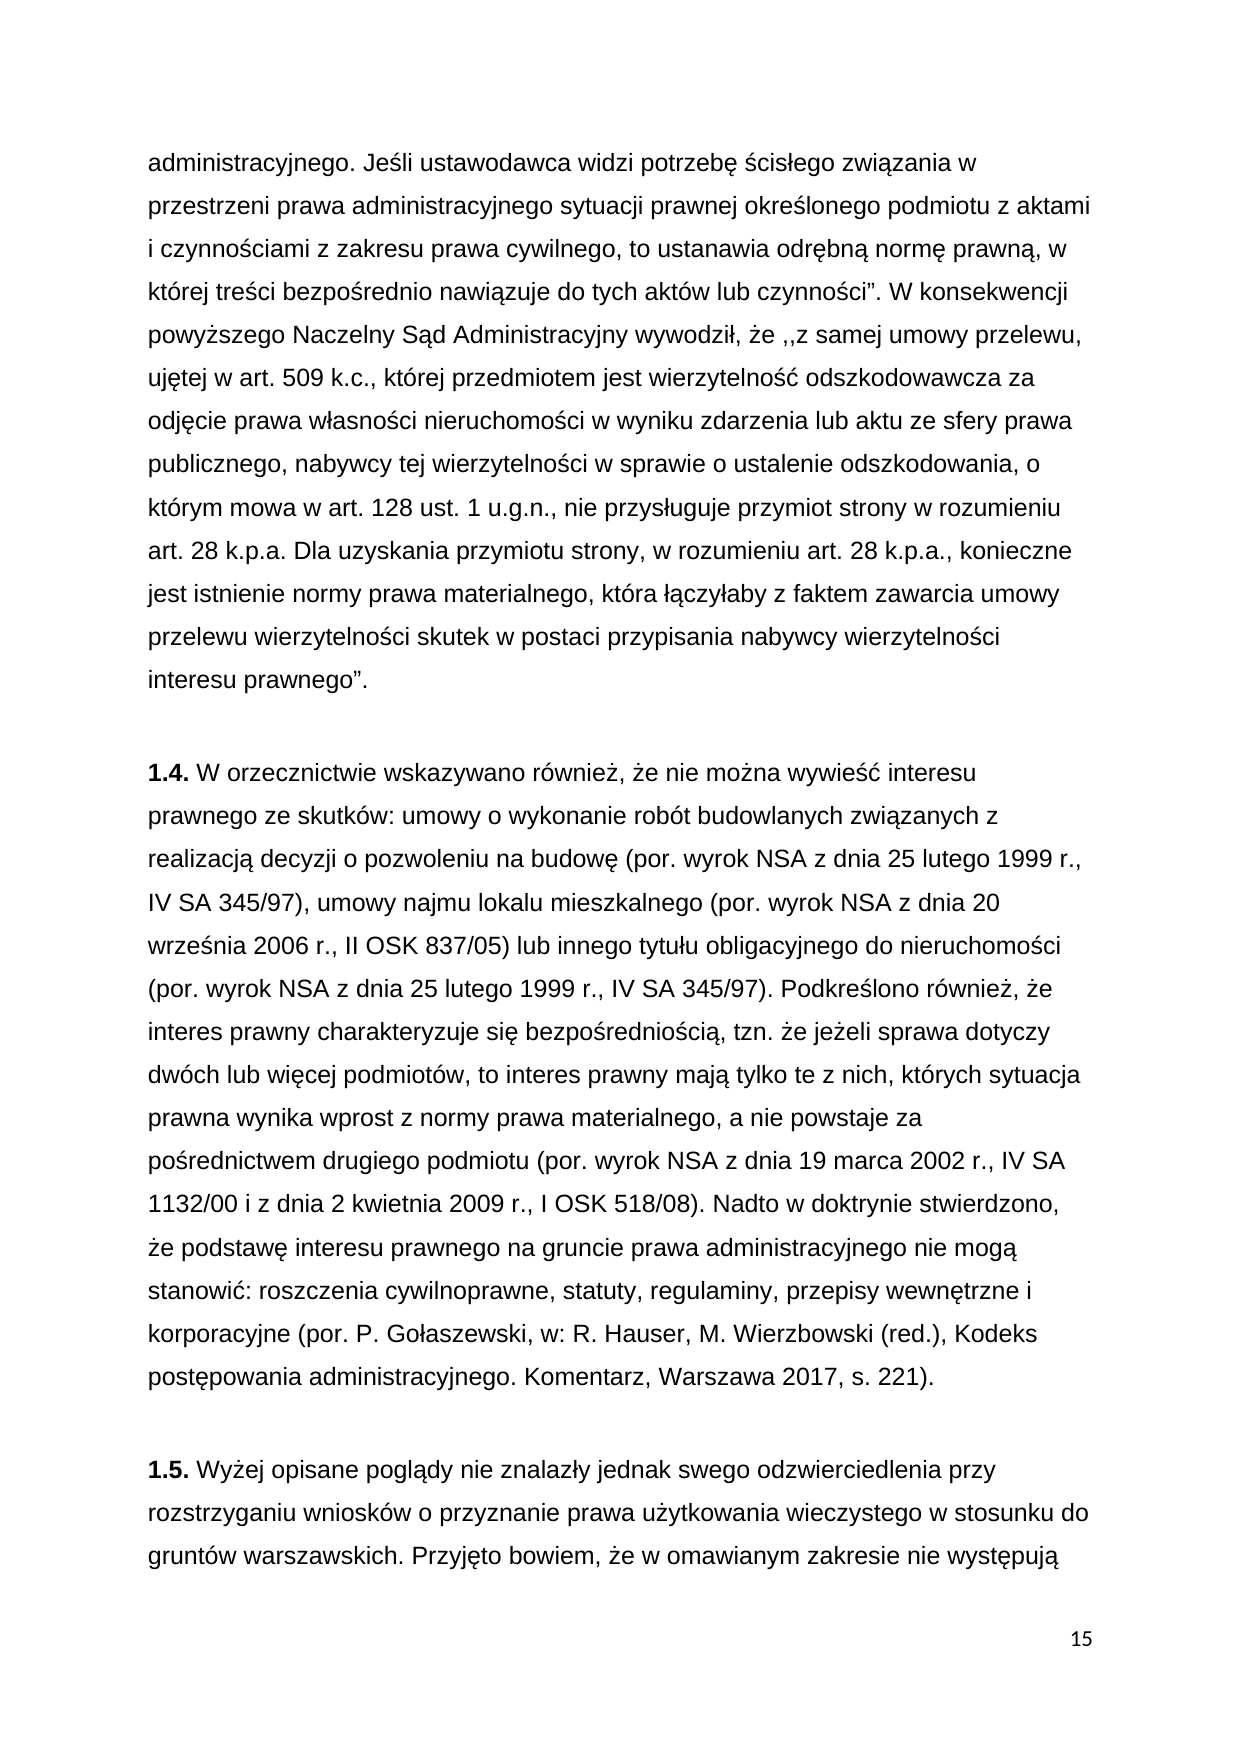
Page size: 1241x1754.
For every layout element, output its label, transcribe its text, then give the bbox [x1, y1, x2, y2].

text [148, 148, 1093, 694]
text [148, 1455, 1093, 1570]
text 1.4. W orzecznictwie wskazywano również, że nie można wywieść interesu prawnego ze skutków: umowy o wykonanie robót budowlanych związanych z realizacją decyzji o pozwoleniu na budowę (por. wyrok NSA z dnia 25 lutego 1999 r., IV SA 345/97), umowy najmu lokalu mieszkalnego (por. wyrok NSA z dnia 20 września 2006 r., II OSK 837/05) lub innego tytułu obligacyjnego do nieruchomości (por. wyrok NSA z dnia 25 lutego 1999 r., IV SA 345/97). Podkreślono również, że interes prawny charakteryzuje się bezpośredniością, tzn. że jeżeli sprawa dotyczy dwóch lub więcej podmiotów, to interes prawny mają tylko te z nich, których sytuacja prawna wynika wprost z normy prawa materialnego, a nie powstaje za pośrednictwem drugiego podmiotu (por. wyrok NSA z dnia 19 marca 2002 r., IV SA 1132/00 i z dnia 2 kwietnia 2009 r., I OSK 518/08). Nadto w doktrynie stwierdzono, że podstawę interesu prawnego na gruncie prawa administracyjnego nie mogą stanowić: roszczenia cywilnoprawne, statuty, regulaminy, przepisy wewnętrzne i korporacyjne (por. P. Gołaszewski, w: R. Hauser, M. Wierzbowski (red.), Kodeks postępowania administracyjnego. Komentarz, Warszawa 2017, s. 221). [148, 758, 1093, 1391]
